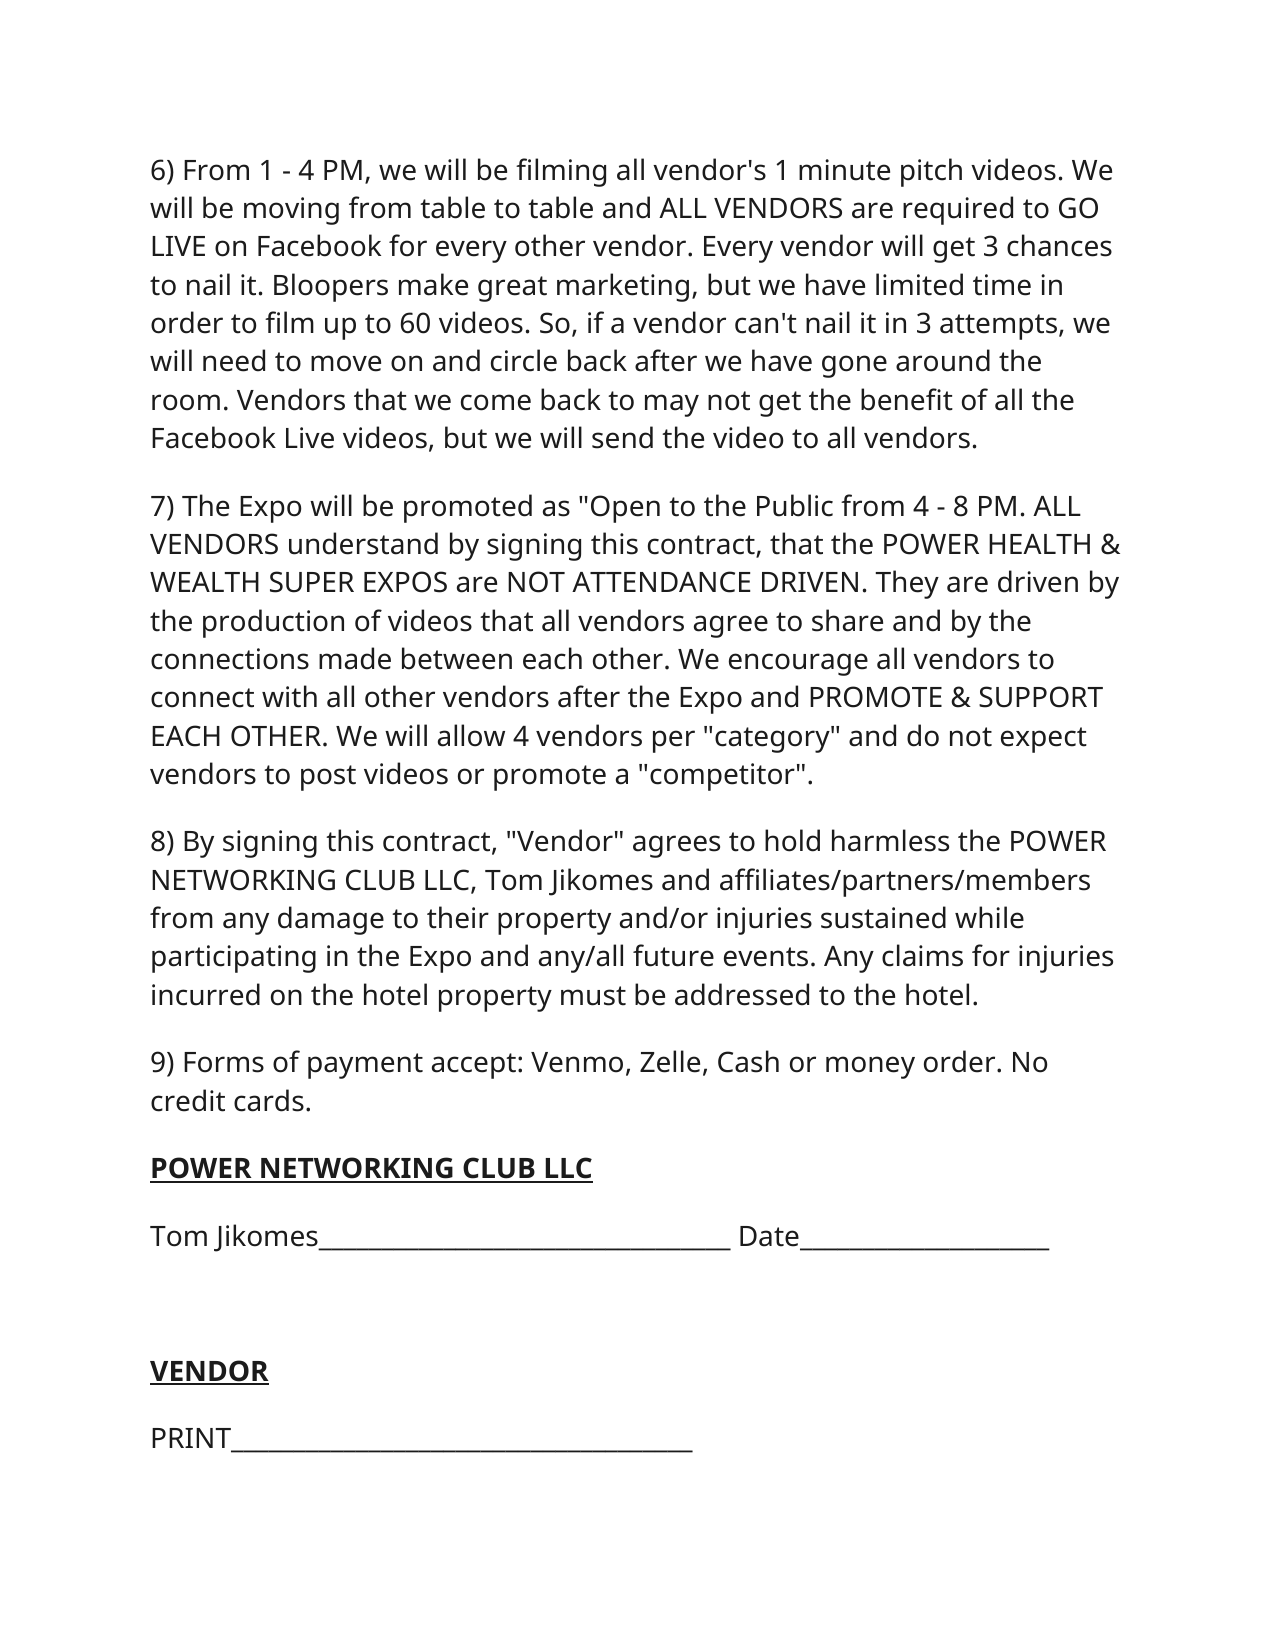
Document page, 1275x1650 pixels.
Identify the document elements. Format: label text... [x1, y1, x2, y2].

text 8) By signing this contract, "Vendor" agrees to hold harmless the POWER NETWORKING CLUB LLC, Tom Jikomes and affiliates/partners/members from any damage to their property and/or injuries sustained while participating in the Expo and any/all future events. Any claims for injuries incurred on the hotel property must be addressed to the hotel. [150, 822, 1125, 1013]
text PRINT_____________________________________ [150, 1418, 1125, 1457]
text 7) The Expo will be promoted as "Open to the Public from 4 - 8 PM. ALL VENDORS understand by signing this contract, that the POWER HEALTH & WEALTH SUPER EXPOS are NOT ATTENDANCE DRIVEN. They are driven by the production of videos that all vendors agree to share and by the connections made between each other. We encourage all vendors to connect with all other vendors after the Expo and PROMOTE & SUPPORT EACH OTHER. We will allow 4 vendors per "category" and do not expect vendors to post videos or promote a "competitor". [150, 486, 1125, 792]
text VENDOR [150, 1351, 1125, 1389]
text 6) From 1 - 4 PM, we will be filming all vendor's 1 minute pitch videos. We will be moving from table to table and ALL VENDORS are required to GO LIVE on Facebook for every other vendor. Every vendor will get 3 chances to nail it. Bloopers make great marketing, but we have limited time in order to film up to 60 videos. So, if a vendor can't nail it in 3 attempts, we will need to move on and circle back after we have gone around the room. Vendors that we come back to may not get the benefit of all the Facebook Live videos, but we will send the video to all vendors. [150, 150, 1125, 457]
text Tom Jikomes_________________________________ Date____________________ [150, 1216, 1125, 1254]
text POWER NETWORKING CLUB LLC [150, 1148, 1125, 1187]
text 9) Forms of payment accept: Venmo, Zelle, Cash or money order. No credit cards. [150, 1042, 1125, 1119]
